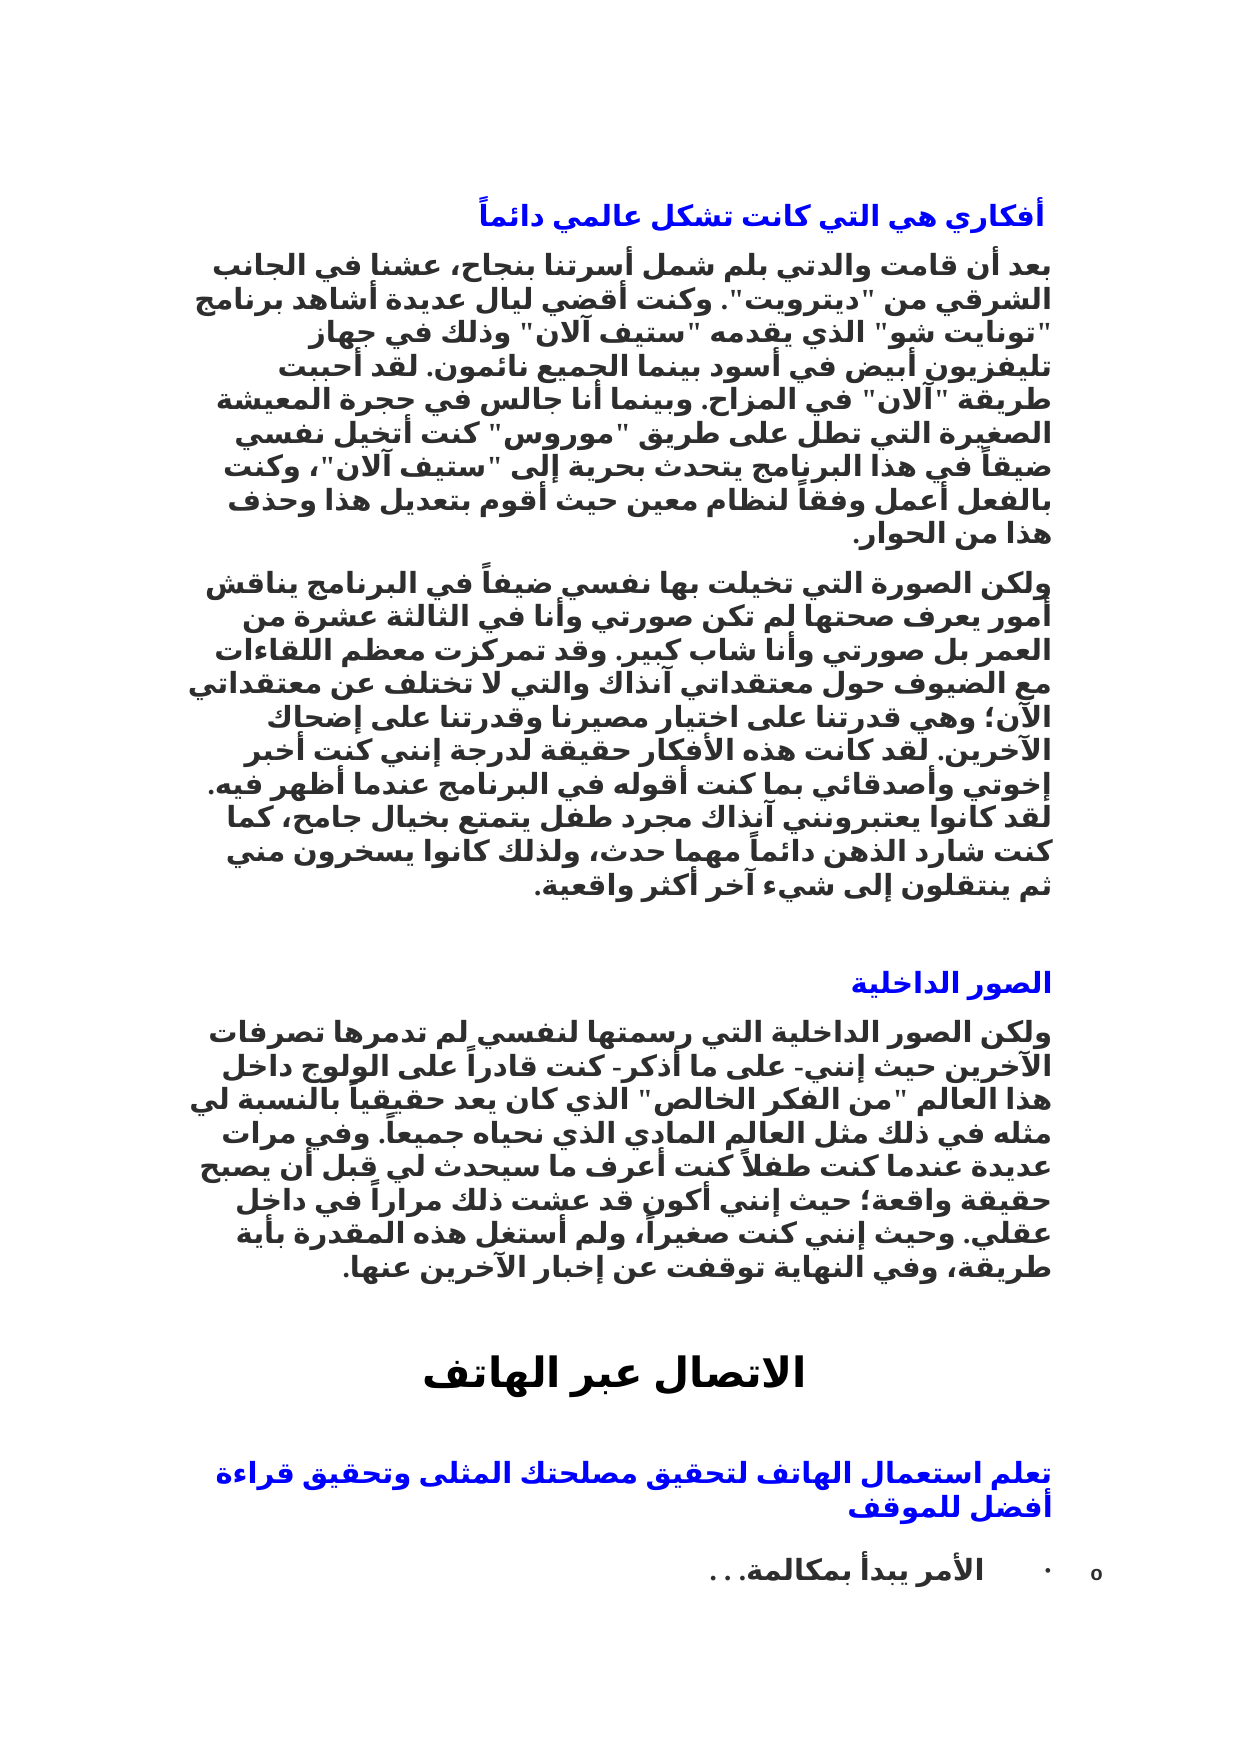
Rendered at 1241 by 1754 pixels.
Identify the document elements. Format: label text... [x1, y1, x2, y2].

text بعد أن قامت والدتي بلم شمل أسرتنا بنجاح، عشنا في الجانب الشرقي من "ديترويت". وكنت أقضي ليال عديدة أشاهد برنامج "تونايت شو" الذي يقدمه "ستيف آلان" وذلك في جهاز تليفزيون أبيض في أسود بينما الجميع نائمون. لقد أحببت طريقة "آلان" في المزاح. وبينما أنا جالس في حجرة المعيشة الصغيرة التي تطل على طريق "موروس" كنت أتخيل نفسي ضيقاً في هذا البرنامج يتحدث بحرية إلى "ستيف آلان"، وكنت بالفعل أعمل وفقاً لنظام معين حيث أقوم بتعديل هذا وحذف هذا من الحوار. [187, 248, 1053, 550]
text ولكن الصور الداخلية التي رسمتها لنفسي لم تدمرها تصرفات الآخرين حيث إنني- على ما أذكر- كنت قادراً على الولوج داخل هذا العالم "من الفكر الخالص" الذي كان يعد حقيقياً بالنسبة لي مثله في ذلك مثل العالم المادي الذي نحياه جميعاً. وفي مرات عديدة عندما كنت طفلاً كنت أعرف ما سيحدث لي قبل أن يصبح حقيقة واقعة؛ حيث إنني أكون قد عشت ذلك مراراً في داخل عقلي. وحيث إنني كنت صغيراً، ولم أستغل هذه المقدرة بأية طريقة، وفي النهاية توقفت عن إخبار الآخرين عنها. [187, 1015, 1053, 1283]
text ولكن الصورة التي تخيلت بها نفسي ضيفاً في البرنامج يناقش أمور يعرف صحتها لم تكن صورتي وأنا في الثالثة عشرة من العمر بل صورتي وأنا شاب كبير. وقد تمركزت معظم اللقاءات مع الضيوف حول معتقداتي آنذاك والتي لا تختلف عن معتقداتي الآن؛ وهي قدرتنا على اختيار مصيرنا وقدرتنا على إضحاك الآخرين. لقد كانت هذه الأفكار حقيقة لدرجة إنني كنت أخبر إخوتي وأصدقائي بما كنت أقوله في البرنامج عندما أظهر فيه. لقد كانوا يعتبرونني آنذاك مجرد طفل يتمتع بخيال جامح، كما كنت شارد الذهن دائماً مهما حدث، ولذلك كانوا يسخرون مني ثم ينتقلون إلى شيء آخر أكثر واقعية. [187, 566, 1053, 901]
text أفكاري هي التي كانت تشكل عالمي دائماً [187, 199, 1053, 233]
text الاتصال عبر الهاتف [187, 1348, 1053, 1396]
list · الأمر يبدأ بمكالمة. . . [187, 1553, 1090, 1586]
text الصور الداخلية [187, 966, 1053, 999]
text تعلم استعمال الهاتف لتحقيق مصلحتك المثلى وتحقيق قراءة أفضل للموقف [187, 1457, 1053, 1524]
